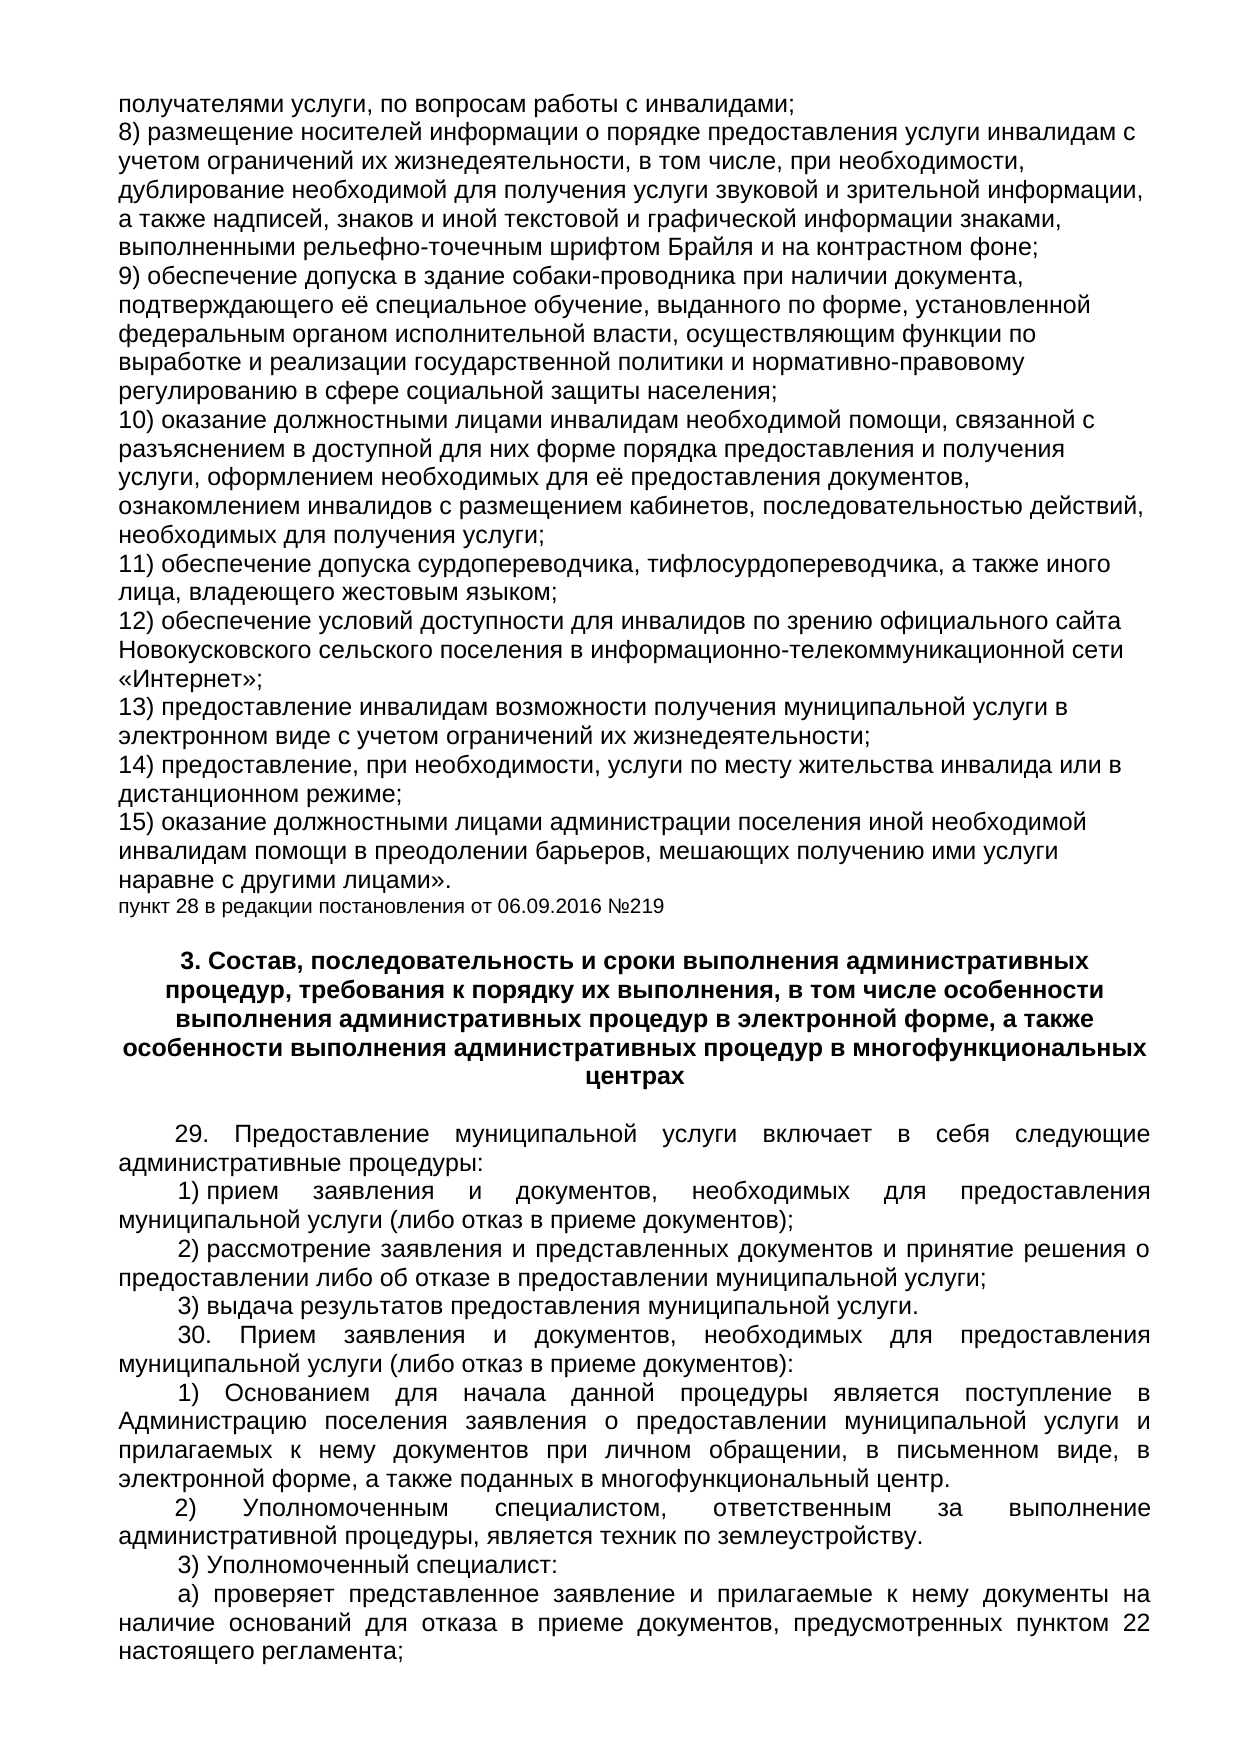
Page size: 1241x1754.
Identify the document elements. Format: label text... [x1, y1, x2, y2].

text 30. Прием заявления и документов, необходимых для предоставления муниципальной услуги (либо отказ в приеме документов): [118, 1320, 1152, 1378]
text 3. Состав, последовательность и сроки выполнения административных процедур, требования к порядку их выполнения, в том числе особенности выполнения административных процедур в электронной форме, а также особенности выполнения административных процедур в многофункциональных центрах [118, 946, 1152, 1090]
text пункт 28 в редакции постановления от 06.09.2016 №219 [118, 894, 1152, 918]
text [118, 89, 1152, 117]
text 14) предоставление, при необходимости, услуги по месту жительства инвалида или в дистанционном режиме; [118, 750, 1152, 807]
text 29. Предоставление муниципальной услуги включает в себя следующие административные процедуры: [118, 1119, 1152, 1176]
text 10) оказание должностными лицами инвалидам необходимой помощи, связанной с разъяснением в доступной для них форме порядка предоставления и получения услуги, оформлением необходимых для её предоставления документов, ознакомлением инвалидов с размещением кабинетов, последовательностью действий, необходимых для получения услуги; [118, 405, 1152, 549]
text 3) Уполномоченный специалист: [118, 1550, 1152, 1579]
text 3) выдача результатов предоставления муниципальной услуги. [118, 1291, 1152, 1320]
text 8) размещение носителей информации о порядке предоставления услуги инвалидам с учетом ограничений их жизнедеятельности, в том числе, при необходимости, дублирование необходимой для получения услуги звуковой и зрительной информации, а также надписей, знаков и иной текстовой и графической информации знаками, выполненными рельефно-точечным шрифтом Брайля и на контрастном фоне; [118, 117, 1152, 261]
text а) проверяет представленное заявление и прилагаемые к нему документы на наличие оснований для отказа в приеме документов, предусмотренных пунктом 22 настоящего регламента; [118, 1579, 1152, 1665]
text 13) предоставление инвалидам возможности получения муниципальной услуги в электронном виде с учетом ограничений их жизнедеятельности; [118, 692, 1152, 750]
text 12) обеспечение условий доступности для инвалидов по зрению официального сайта Новокусковского сельского поселения в информационно-телекоммуникационной сети «Интернет»; [118, 606, 1152, 692]
text 2) Уполномоченным специалистом, ответственным за выполнение административной процедуры, является техник по землеустройству. [118, 1493, 1152, 1550]
text 1) прием заявления и документов, необходимых для предоставления муниципальной услуги (либо отказ в приеме документов); [118, 1176, 1152, 1234]
text 1) Основанием для начала данной процедуры является поступление в Администрацию поселения заявления о предоставлении муниципальной услуги и прилагаемых к нему документов при личном обращении, в письменном виде, в электронной форме, а также поданных в многофункциональный центр. [118, 1378, 1152, 1493]
text 9) обеспечение допуска в здание собаки-проводника при наличии документа, подтверждающего её специальное обучение, выданного по форме, установленной федеральным органом исполнительной власти, осуществляющим функции по выработке и реализации государственной политики и нормативно-правовому регулированию в сфере социальной защиты населения; [118, 261, 1152, 405]
text 2) рассмотрение заявления и представленных документов и принятие решения о предоставлении либо об отказе в предоставлении муниципальной услуги; [118, 1234, 1152, 1291]
text 11) обеспечение допуска сурдопереводчика, тифлосурдопереводчика, а также иного лица, владеющего жестовым языком; [118, 549, 1152, 606]
text 15) оказание должностными лицами администрации поселения иной необходимой инвалидам помощи в преодолении барьеров, мешающих получению ими услуги наравне с другими лицами». [118, 807, 1152, 894]
